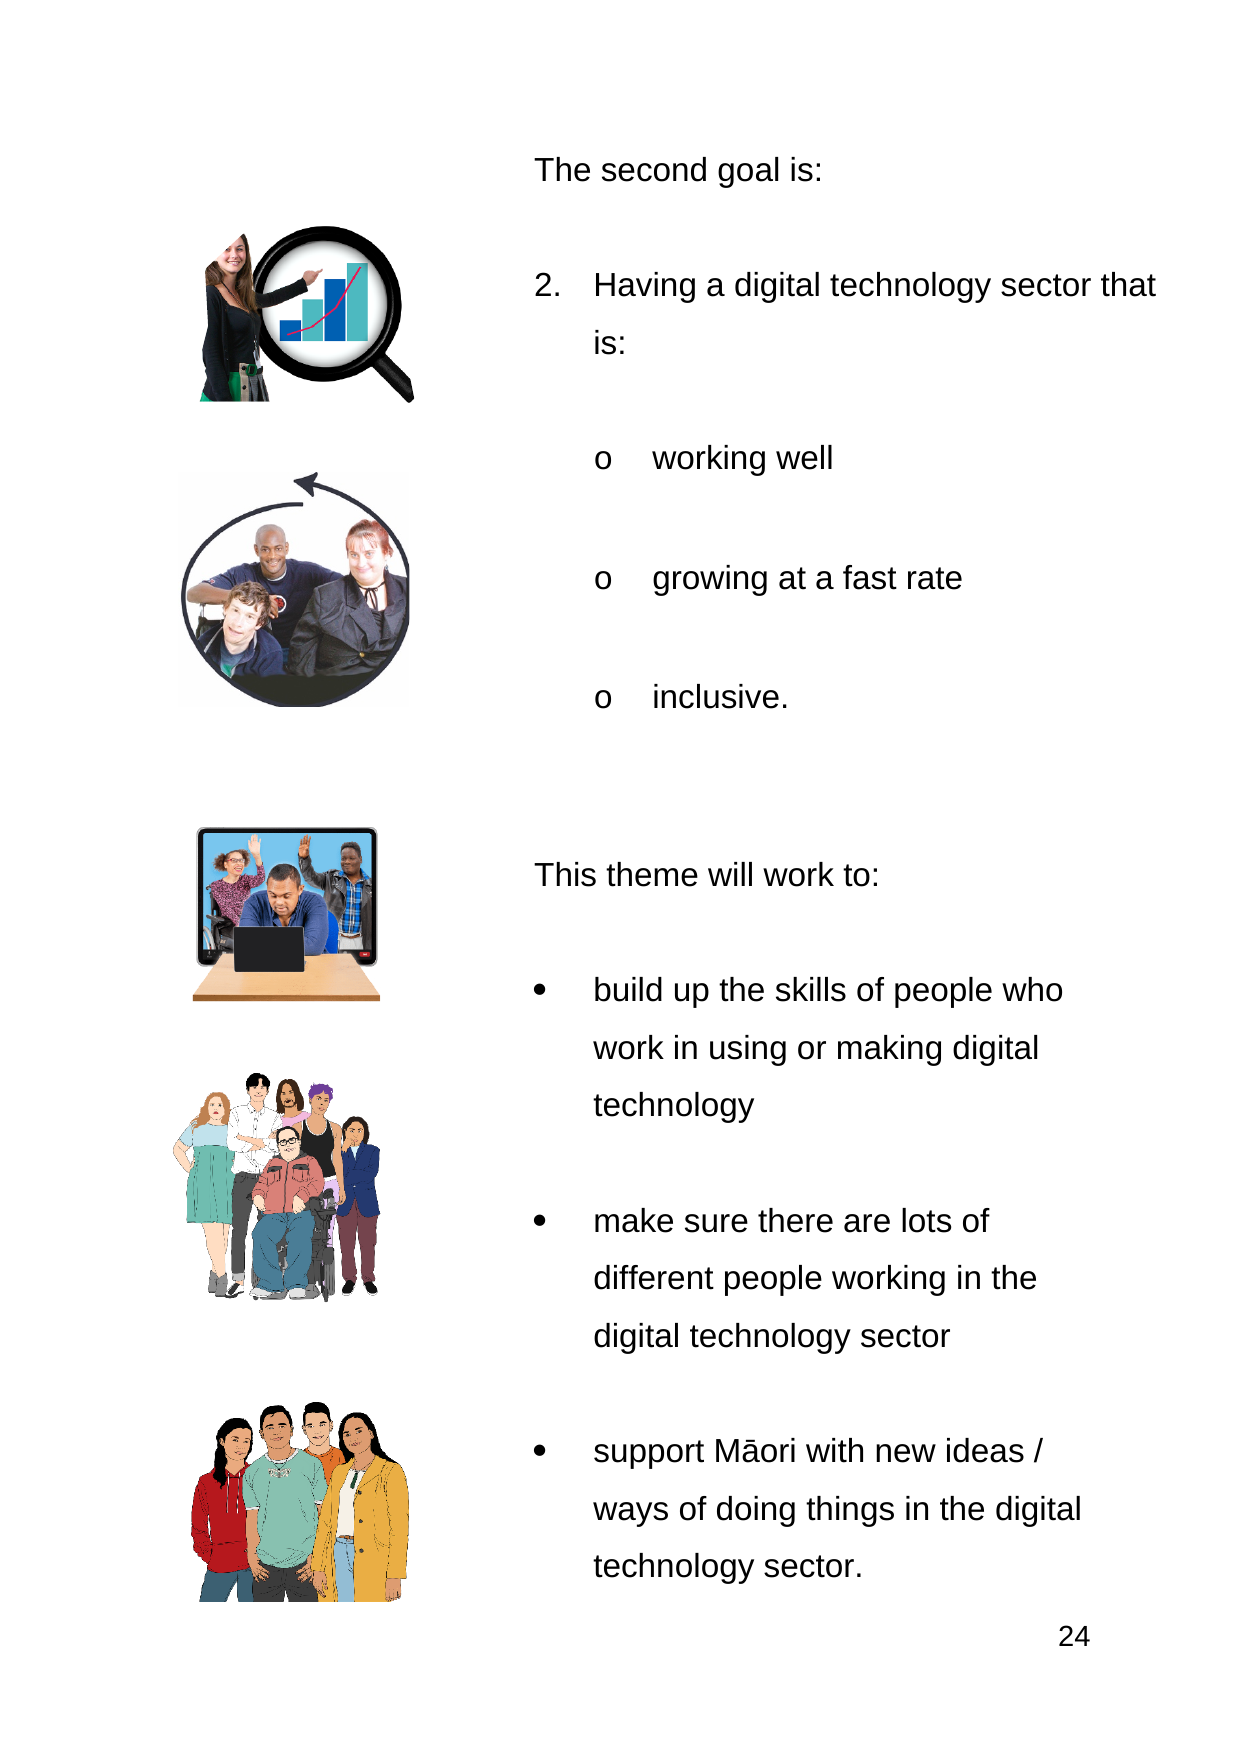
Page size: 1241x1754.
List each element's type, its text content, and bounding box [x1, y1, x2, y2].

list growing at a fast rate [593, 558, 1090, 599]
picture [192, 218, 424, 407]
list support Māori with new ideas / ways of doing things in the digital technology sector. [534, 1431, 1090, 1585]
list make sure there are lots of different people working in the digital technology sector [534, 1201, 1090, 1354]
text This theme will work to: [534, 855, 1090, 893]
picture [190, 819, 381, 1008]
picture [189, 1380, 411, 1602]
list build up the skills of people who work in using or making digital technology [534, 970, 1090, 1124]
list Having a digital technology sector that is: [534, 265, 1169, 361]
picture [170, 1071, 402, 1303]
list inclusive. [593, 678, 1090, 719]
picture [178, 472, 410, 707]
list working well [593, 438, 1090, 479]
list The second goal is: [534, 150, 1169, 188]
